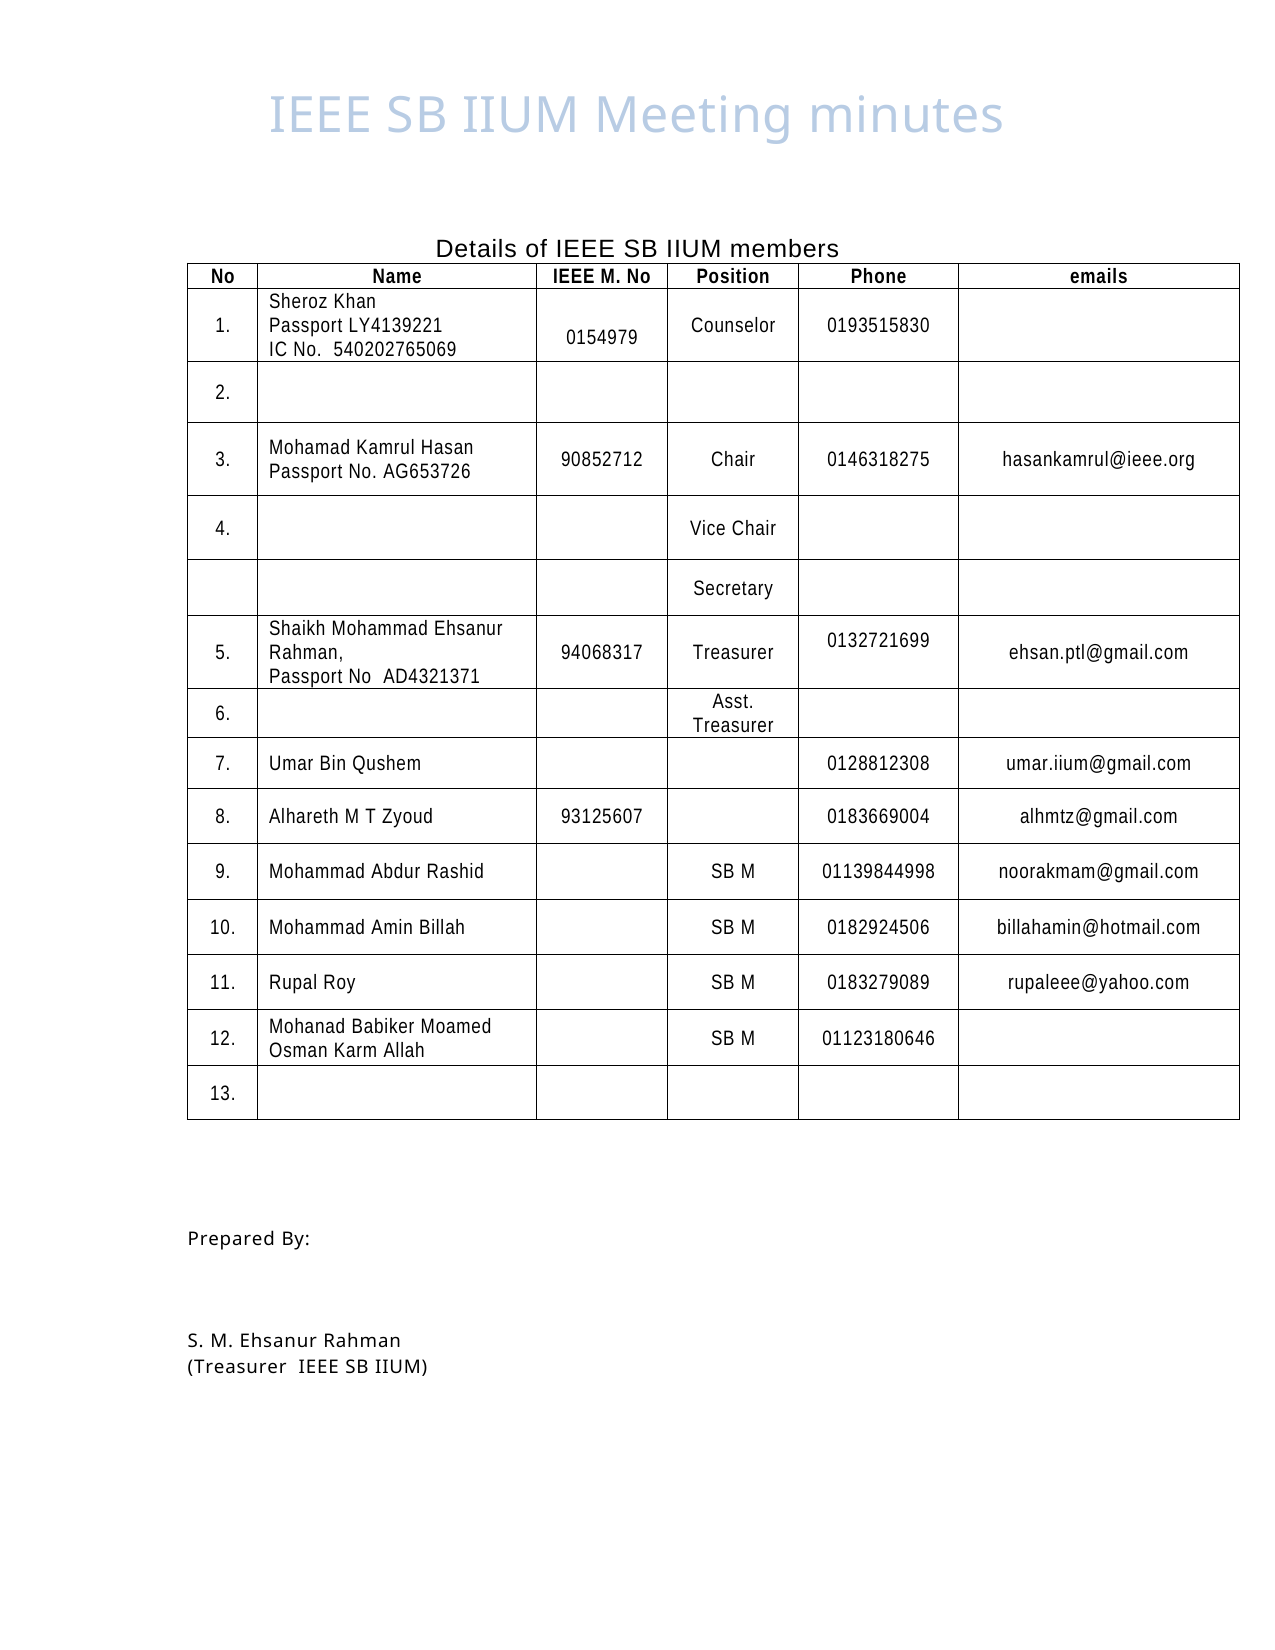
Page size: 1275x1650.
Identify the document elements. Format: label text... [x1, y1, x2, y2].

table_cell [799, 560, 958, 615]
table_cell Rupal Roy [258, 955, 536, 1009]
table_cell [537, 900, 667, 954]
table_cell 0193515830 [799, 289, 958, 361]
table_cell 0183279089 [799, 955, 958, 1009]
table_cell [959, 1010, 1239, 1065]
table_cell SB M [668, 900, 798, 954]
table_cell 0146318275 [799, 423, 958, 495]
table_cell rupaleee@yahoo.com [959, 955, 1239, 1009]
table_cell 90852712 [537, 423, 667, 495]
table_cell [537, 955, 667, 1009]
table_cell SB M [668, 844, 798, 899]
table_cell 11. [188, 955, 257, 1009]
table_cell 7. [188, 738, 257, 788]
table_cell 6. [188, 689, 257, 737]
table_cell 13. [188, 1066, 257, 1119]
text (Treasurer IEEE SB IIUM) [187, 1353, 1087, 1378]
table_cell Umar Bin Qushem [258, 738, 536, 788]
table_cell [959, 560, 1239, 615]
table_cell 01139844998 [799, 844, 958, 899]
table_cell 1. [188, 289, 257, 361]
table_cell 0128812308 [799, 738, 958, 788]
table_cell [799, 689, 958, 737]
table_cell 0132721699 [799, 616, 958, 688]
table_cell [537, 1066, 667, 1119]
table_cell SB M [668, 1010, 798, 1065]
table_cell SB M [668, 955, 798, 1009]
table_cell [537, 844, 667, 899]
text Details of IEEE SB IIUM members [187, 234, 1087, 263]
table_cell [258, 362, 536, 422]
table_cell 3. [188, 423, 257, 495]
table_cell [799, 496, 958, 559]
table_header IEEE M. No [537, 264, 667, 288]
table_cell [258, 689, 536, 737]
table_cell 01123180646 [799, 1010, 958, 1065]
text Prepared By: [187, 1225, 1087, 1251]
table_cell Mohamad Kamrul Hasan Passport No. AG653726 [258, 423, 536, 495]
table_cell 0154979 [537, 289, 667, 361]
table_cell [537, 738, 667, 788]
table_cell [258, 496, 536, 559]
table_cell 93125607 [537, 789, 667, 842]
table_cell Chair [668, 423, 798, 495]
table_cell [537, 496, 667, 559]
table_cell Mohammad Abdur Rashid [258, 844, 536, 899]
table_cell Alhareth M T Zyoud [258, 789, 536, 842]
table_cell [959, 1066, 1239, 1119]
table_header Position [668, 264, 798, 288]
table_cell umar.iium@gmail.com [959, 738, 1239, 788]
table_header No [188, 264, 257, 288]
table_cell 0182924506 [799, 900, 958, 954]
table_cell 12. [188, 1010, 257, 1065]
table_cell 2. [188, 362, 257, 422]
table_header emails [959, 264, 1239, 288]
table_header Phone [799, 264, 958, 288]
table_cell [959, 362, 1239, 422]
table_cell Mohanad Babiker Moamed Osman Karm Allah [258, 1010, 536, 1065]
table_cell ehsan.ptl@gmail.com [959, 616, 1239, 688]
table_cell [537, 560, 667, 615]
table_cell [799, 362, 958, 422]
table_cell Asst. Treasurer [668, 689, 798, 737]
table_cell [668, 789, 798, 842]
table_cell [959, 289, 1239, 361]
table_cell hasankamrul@ieee.org [959, 423, 1239, 495]
table_cell [668, 738, 798, 788]
table_cell Treasurer [668, 616, 798, 688]
table_cell Shaikh Mohammad Ehsanur Rahman, Passport No AD4321371 [258, 616, 536, 688]
table_cell [258, 560, 536, 615]
table_cell 4. [188, 496, 257, 559]
table_cell 94068317 [537, 616, 667, 688]
table_cell Vice Chair [668, 496, 798, 559]
table_cell Sheroz Khan Passport LY4139221 IC No. 540202765069 [258, 289, 536, 361]
table_cell noorakmam@gmail.com [959, 844, 1239, 899]
table_cell [799, 1066, 958, 1119]
table_cell 8. [188, 789, 257, 842]
table_cell billahamin@hotmail.com [959, 900, 1239, 954]
table_cell [537, 362, 667, 422]
table_cell [959, 496, 1239, 559]
table_cell [668, 1066, 798, 1119]
table_cell [959, 689, 1239, 737]
table_cell [537, 689, 667, 737]
table_cell 5. [188, 616, 257, 688]
table_cell Secretary [668, 560, 798, 615]
table_header Name [258, 264, 536, 288]
table_cell alhmtz@gmail.com [959, 789, 1239, 842]
table_cell 10. [188, 900, 257, 954]
table_cell Mohammad Amin Billah [258, 900, 536, 954]
table_cell [537, 1010, 667, 1065]
table_cell [258, 1066, 536, 1119]
table_cell [188, 560, 257, 615]
table_cell 9. [188, 844, 257, 899]
table_cell [668, 362, 798, 422]
text S. M. Ehsanur Rahman [187, 1327, 1087, 1353]
table_cell Counselor [668, 289, 798, 361]
table_cell 0183669004 [799, 789, 958, 842]
